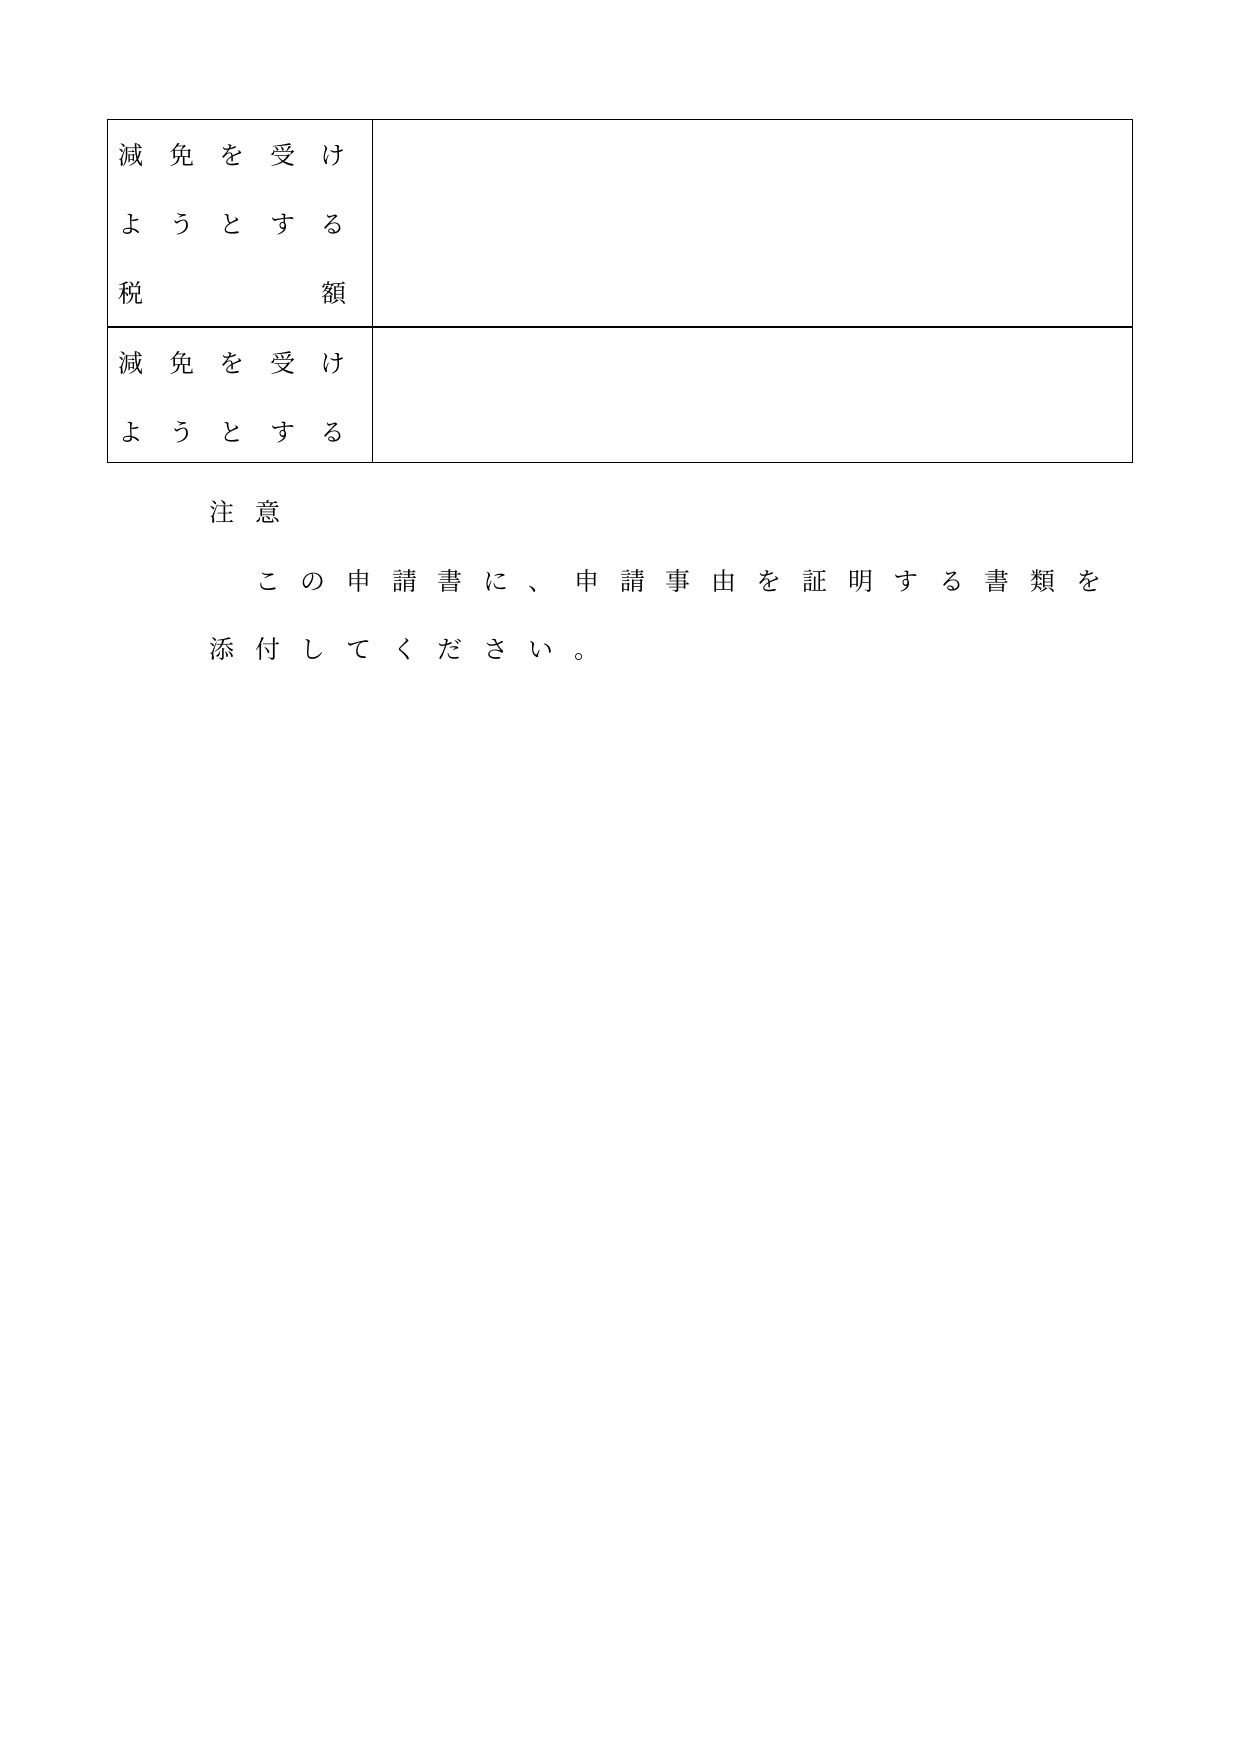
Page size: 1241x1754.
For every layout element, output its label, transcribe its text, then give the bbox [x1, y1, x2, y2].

table_cell 減免を受けようとする税額 [108, 120, 372, 326]
table_cell 減免を受けようとする事由 [108, 328, 372, 462]
table_cell [373, 120, 1132, 326]
text 注意 [207, 476, 1122, 545]
text この申請書に、申請事由を証明する書類を添付してください。 [207, 545, 1122, 683]
table_cell [373, 328, 1132, 462]
